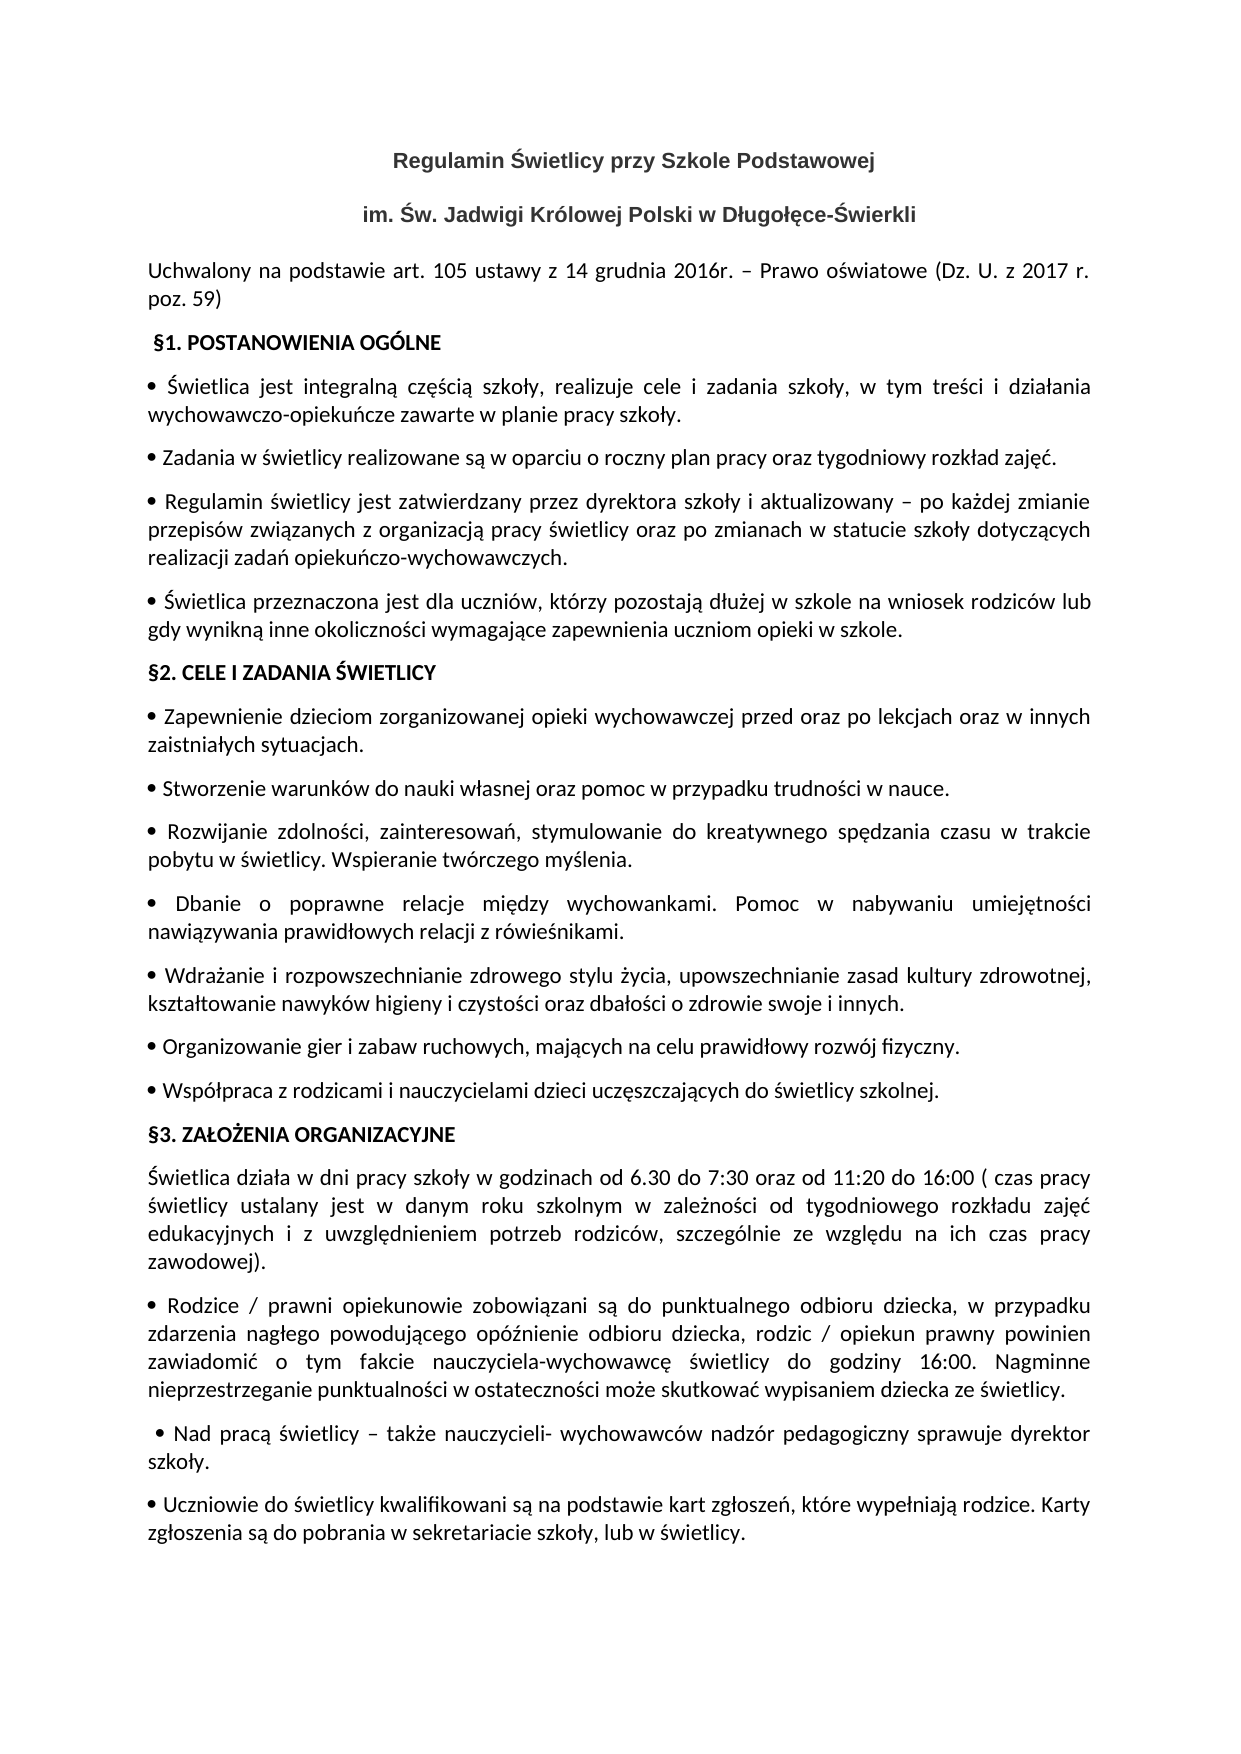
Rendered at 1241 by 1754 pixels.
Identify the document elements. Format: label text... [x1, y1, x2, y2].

text Stworzenie warunków do nauki własnej oraz pomoc w przypadku trudności w nauce. [148, 774, 1092, 802]
text Nad pracą świetlicy – także nauczycieli- wychowawców nadzór pedagogiczny sprawuje dyrektor szkoły. [148, 1419, 1092, 1475]
text §3. ZAŁOŻENIA ORGANIZACYJNE [148, 1120, 1092, 1148]
text Rozwijanie zdolności, zainteresowań, stymulowanie do kreatywnego spędzania czasu w trakcie pobytu w świetlicy. Wspieranie twórczego myślenia. [148, 817, 1092, 873]
text Organizowanie gier i zabaw ruchowych, mających na celu prawidłowy rozwój fizyczny. [148, 1032, 1092, 1060]
text Zadania w świetlicy realizowane są w oparciu o roczny plan pracy oraz tygodniowy rozkład zajęć. [148, 443, 1092, 471]
text §1. POSTANOWIENIA OGÓLNE [148, 328, 1092, 356]
text Współpraca z rodzicami i nauczycielami dzieci uczęszczających do świetlicy szkolnej. [148, 1076, 1092, 1104]
text Świetlica jest integralną częścią szkoły, realizuje cele i zadania szkoły, w tym treści i działania wychowawczo-opiekuńcze zawarte w planie pracy szkoły. [148, 372, 1092, 428]
text Rodzice / prawni opiekunowie zobowiązani są do punktualnego odbioru dziecka, w przypadku zdarzenia nagłego powodującego opóźnienie odbioru dziecka, rodzic / opiekun prawny powinien zawiadomić o tym fakcie nauczyciela-wychowawcę świetlicy do godziny 16:00. Nagminne nieprzestrzeganie punktualności w ostateczności może skutkować wypisaniem dziecka ze świetlicy. [148, 1291, 1092, 1403]
text §2. CELE I ZADANIA ŚWIETLICY [148, 658, 1092, 686]
text Dbanie o poprawne relacje między wychowankami. Pomoc w nabywaniu umiejętności nawiązywania prawidłowych relacji z rówieśnikami. [148, 889, 1092, 945]
text im. Św. Jadwigi Królowej Polski w Długołęce-Świerkli [223, 202, 1092, 227]
text Uchwalony na podstawie art. 105 ustawy z 14 grudnia 2016r. – Prawo oświatowe (Dz. U. z 2017 r. poz. 59) [148, 256, 1092, 312]
text Świetlica przeznaczona jest dla uczniów, którzy pozostają dłużej w szkole na wniosek rodziców lub gdy wynikną inne okoliczności wymagające zapewnienia uczniom opieki w szkole. [148, 587, 1092, 643]
text Wdrażanie i rozpowszechnianie zdrowego stylu życia, upowszechnianie zasad kultury zdrowotnej, kształtowanie nawyków higieny i czystości oraz dbałości o zdrowie swoje i innych. [148, 961, 1092, 1017]
text Świetlica działa w dni pracy szkoły w godzinach od 6.30 do 7:30 oraz od 11:20 do 16:00 ( czas pracy świetlicy ustalany jest w danym roku szkolnym w zależności od tygodniowego rozkładu zajęć edukacyjnych i z uwzględnieniem potrzeb rodziców, szczególnie ze względu na ich czas pracy zawodowej). [148, 1163, 1092, 1275]
text Zapewnienie dzieciom zorganizowanej opieki wychowawczej przed oraz po lekcjach oraz w innych zaistniałych sytuacjach. [148, 702, 1092, 758]
text Regulamin świetlicy jest zatwierdzany przez dyrektora szkoły i aktualizowany – po każdej zmianie przepisów związanych z organizacją pracy świetlicy oraz po zmianach w statucie szkoły dotyczących realizacji zadań opiekuńczo-wychowawczych. [148, 487, 1092, 571]
text Regulamin Świetlicy przy Szkole Podstawowej [223, 148, 1092, 173]
text Uczniowie do świetlicy kwalifikowani są na podstawie kart zgłoszeń, które wypełniają rodzice. Karty zgłoszenia są do pobrania w sekretariacie szkoły, lub w świetlicy. [148, 1490, 1092, 1546]
